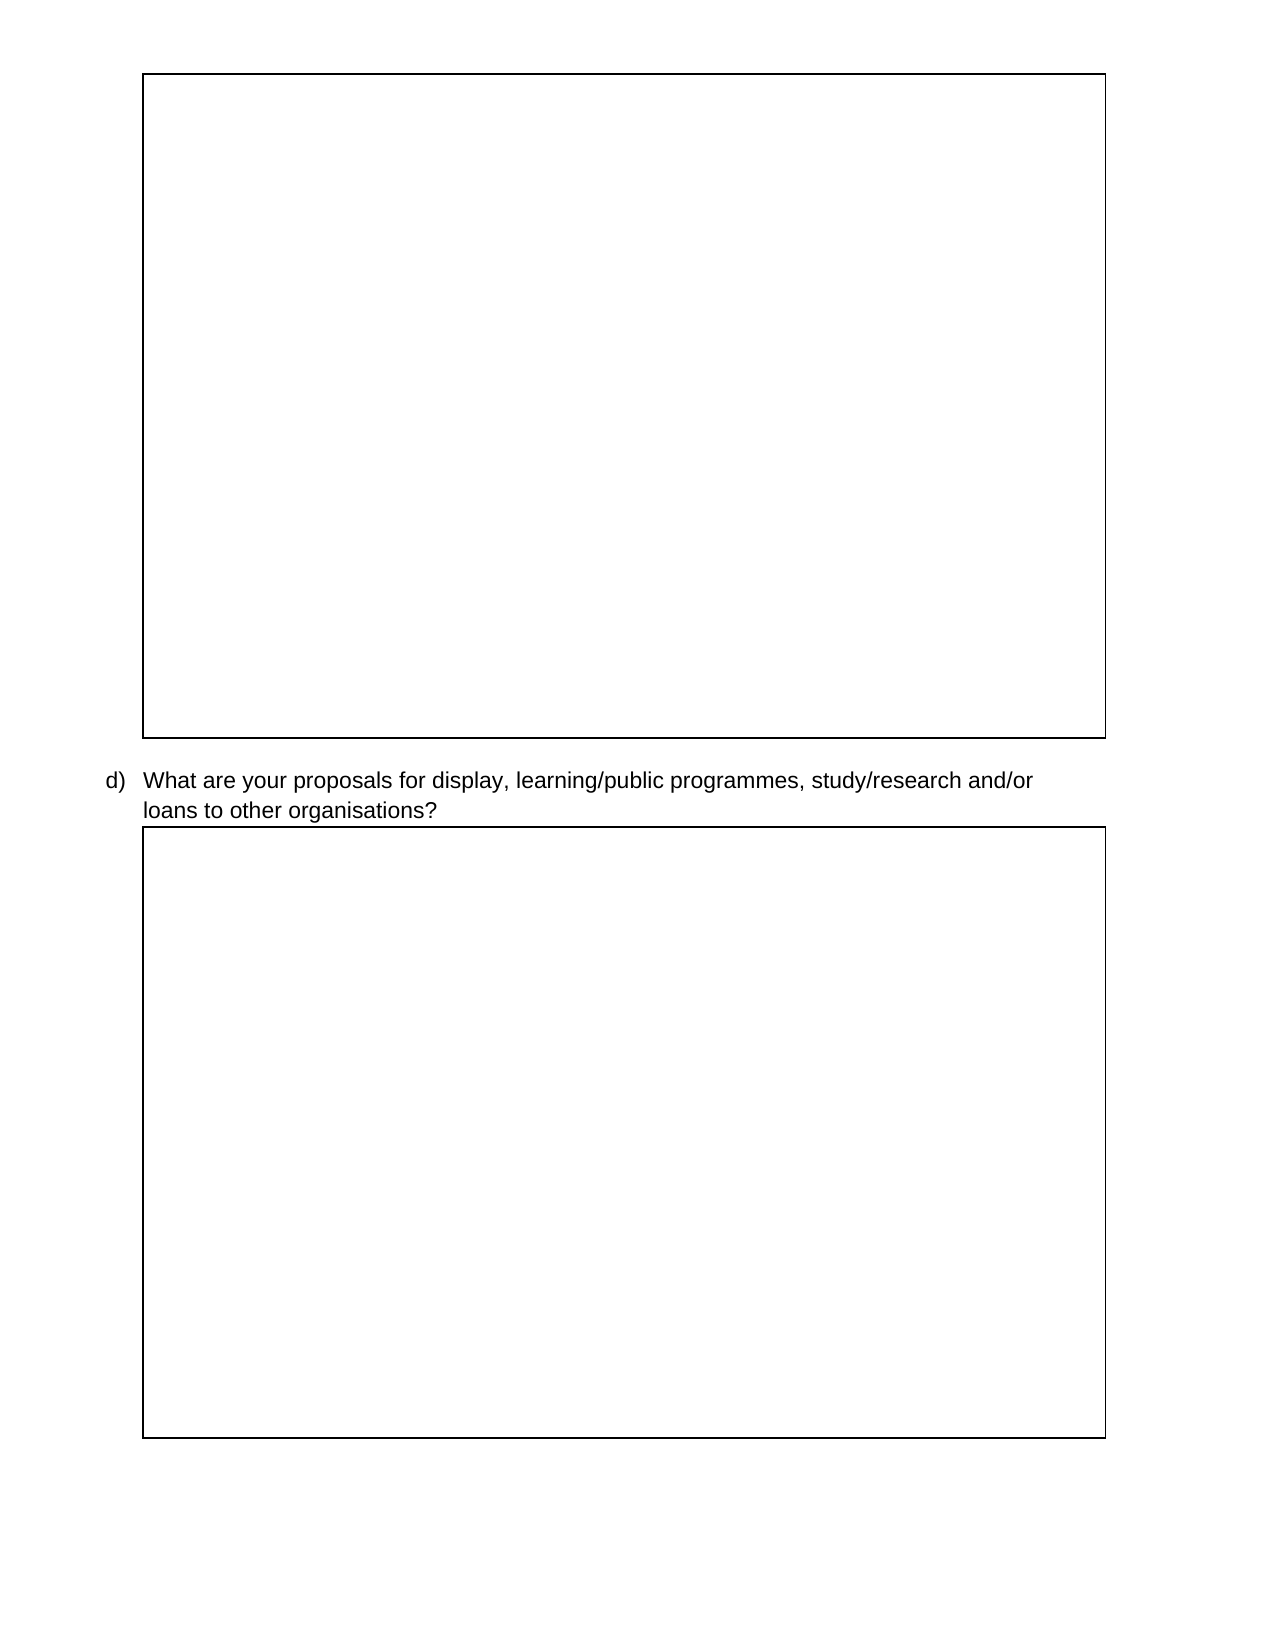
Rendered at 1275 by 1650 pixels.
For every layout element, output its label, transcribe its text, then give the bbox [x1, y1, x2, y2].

list What are your proposals for display, learning/public programmes, study/research and/or loans to other organisations? [105, 767, 1088, 823]
